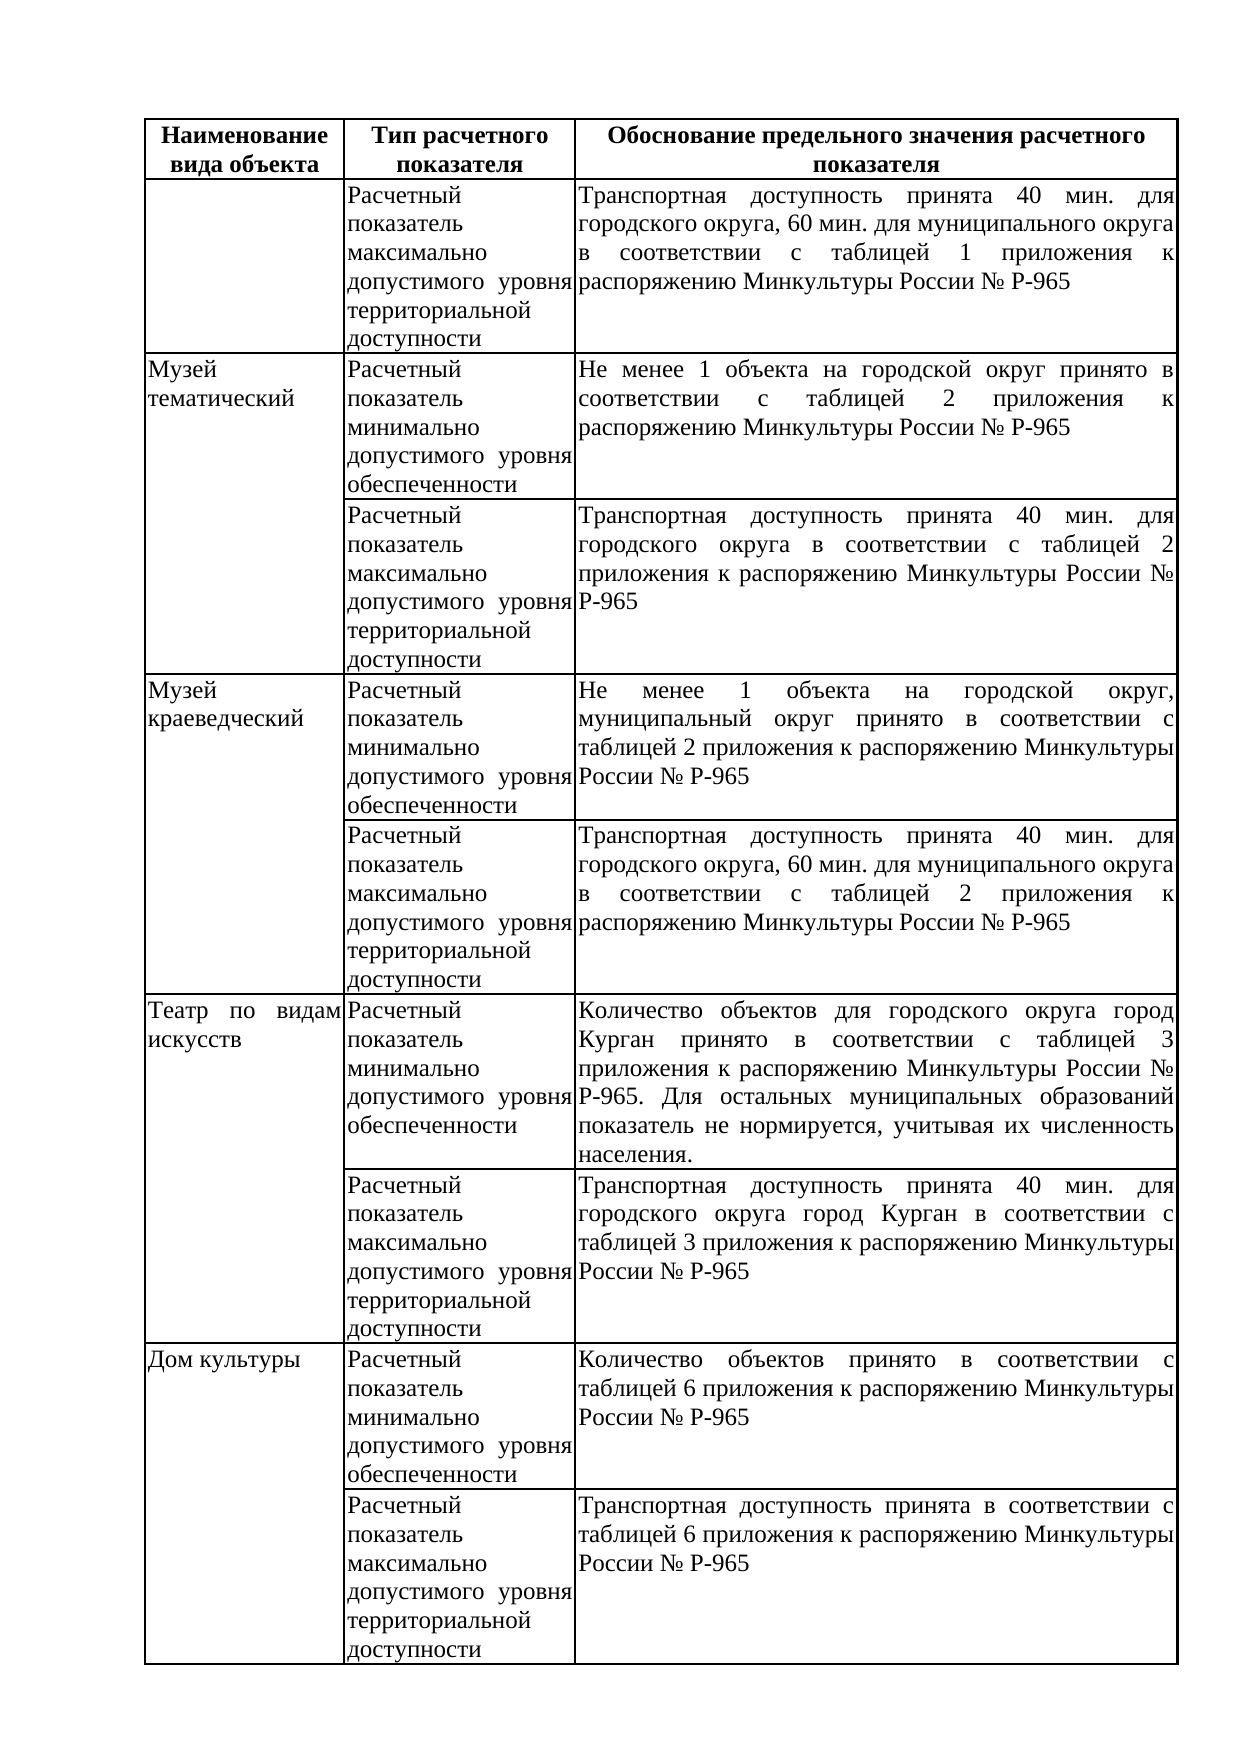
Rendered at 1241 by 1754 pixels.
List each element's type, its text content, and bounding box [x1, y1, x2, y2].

table_cell Расчетный показатель максимально допустимого уровня территориальной доступности [345, 180, 574, 352]
table_header Тип расчетного показателя [345, 120, 574, 178]
table_cell Расчетный показатель максимально допустимого уровня территориальной доступности [345, 1170, 574, 1342]
table_cell Расчетный показатель максимально допустимого уровня территориальной доступности [345, 1490, 574, 1663]
table_cell Не менее 1 объекта на городской округ принято в соответствии с таблицей 2 приложения к распоряжению Минкультуры России № Р-965 [576, 354, 1176, 498]
table_cell Транспортная доступность принята 40 мин. для городского округа, 60 мин. для муниципального округа в соответствии с таблицей 1 приложения к распоряжению Минкультуры России № Р-965 [576, 180, 1176, 352]
table_cell Расчетный показатель максимально допустимого уровня территориальной доступности [345, 821, 574, 993]
table_cell Театр по видам искусств [146, 995, 343, 1342]
table_cell Транспортная доступность принята 40 мин. для городского округа в соответствии с таблицей 2 приложения к распоряжению Минкультуры России № Р-965 [576, 500, 1176, 673]
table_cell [146, 180, 343, 352]
table_cell Расчетный показатель минимально допустимого уровня обеспеченности [345, 1344, 574, 1488]
table_cell Транспортная доступность принята 40 мин. для городского округа город Курган в соответствии с таблицей 3 приложения к распоряжению Минкультуры России № Р-965 [576, 1170, 1176, 1342]
table_header Наименование вида объекта [146, 120, 343, 178]
table_cell Транспортная доступность принята 40 мин. для городского округа, 60 мин. для муниципального округа в соответствии с таблицей 2 приложения к распоряжению Минкультуры России № Р-965 [576, 821, 1176, 993]
table_cell Музей краеведческий [146, 675, 343, 993]
table_cell Музей тематический [146, 354, 343, 673]
table_cell Не менее 1 объекта на городской округ, муниципальный округ принято в соответствии с таблицей 2 приложения к распоряжению Минкультуры России № Р-965 [576, 675, 1176, 818]
table_cell Количество объектов принято в соответствии с таблицей 6 приложения к распоряжению Минкультуры России № Р-965 [576, 1344, 1176, 1488]
table_cell Расчетный показатель минимально допустимого уровня обеспеченности [345, 354, 574, 498]
table_cell Расчетный показатель максимально допустимого уровня территориальной доступности [345, 500, 574, 673]
table_cell Количество объектов для городского округа город Курган принято в соответствии с таблицей 3 приложения к распоряжению Минкультуры России № Р-965. Для остальных муниципальных образований показатель не нормируется, учитывая их численность населения. [576, 995, 1176, 1168]
table_cell Расчетный показатель минимально допустимого уровня обеспеченности [345, 995, 574, 1168]
table_cell Дом культуры [146, 1344, 343, 1663]
table_header Обоснование предельного значения расчетного показателя [576, 120, 1176, 178]
table_cell Расчетный показатель минимально допустимого уровня обеспеченности [345, 675, 574, 818]
table_cell Транспортная доступность принята в соответствии с таблицей 6 приложения к распоряжению Минкультуры России № Р-965 [576, 1490, 1176, 1663]
